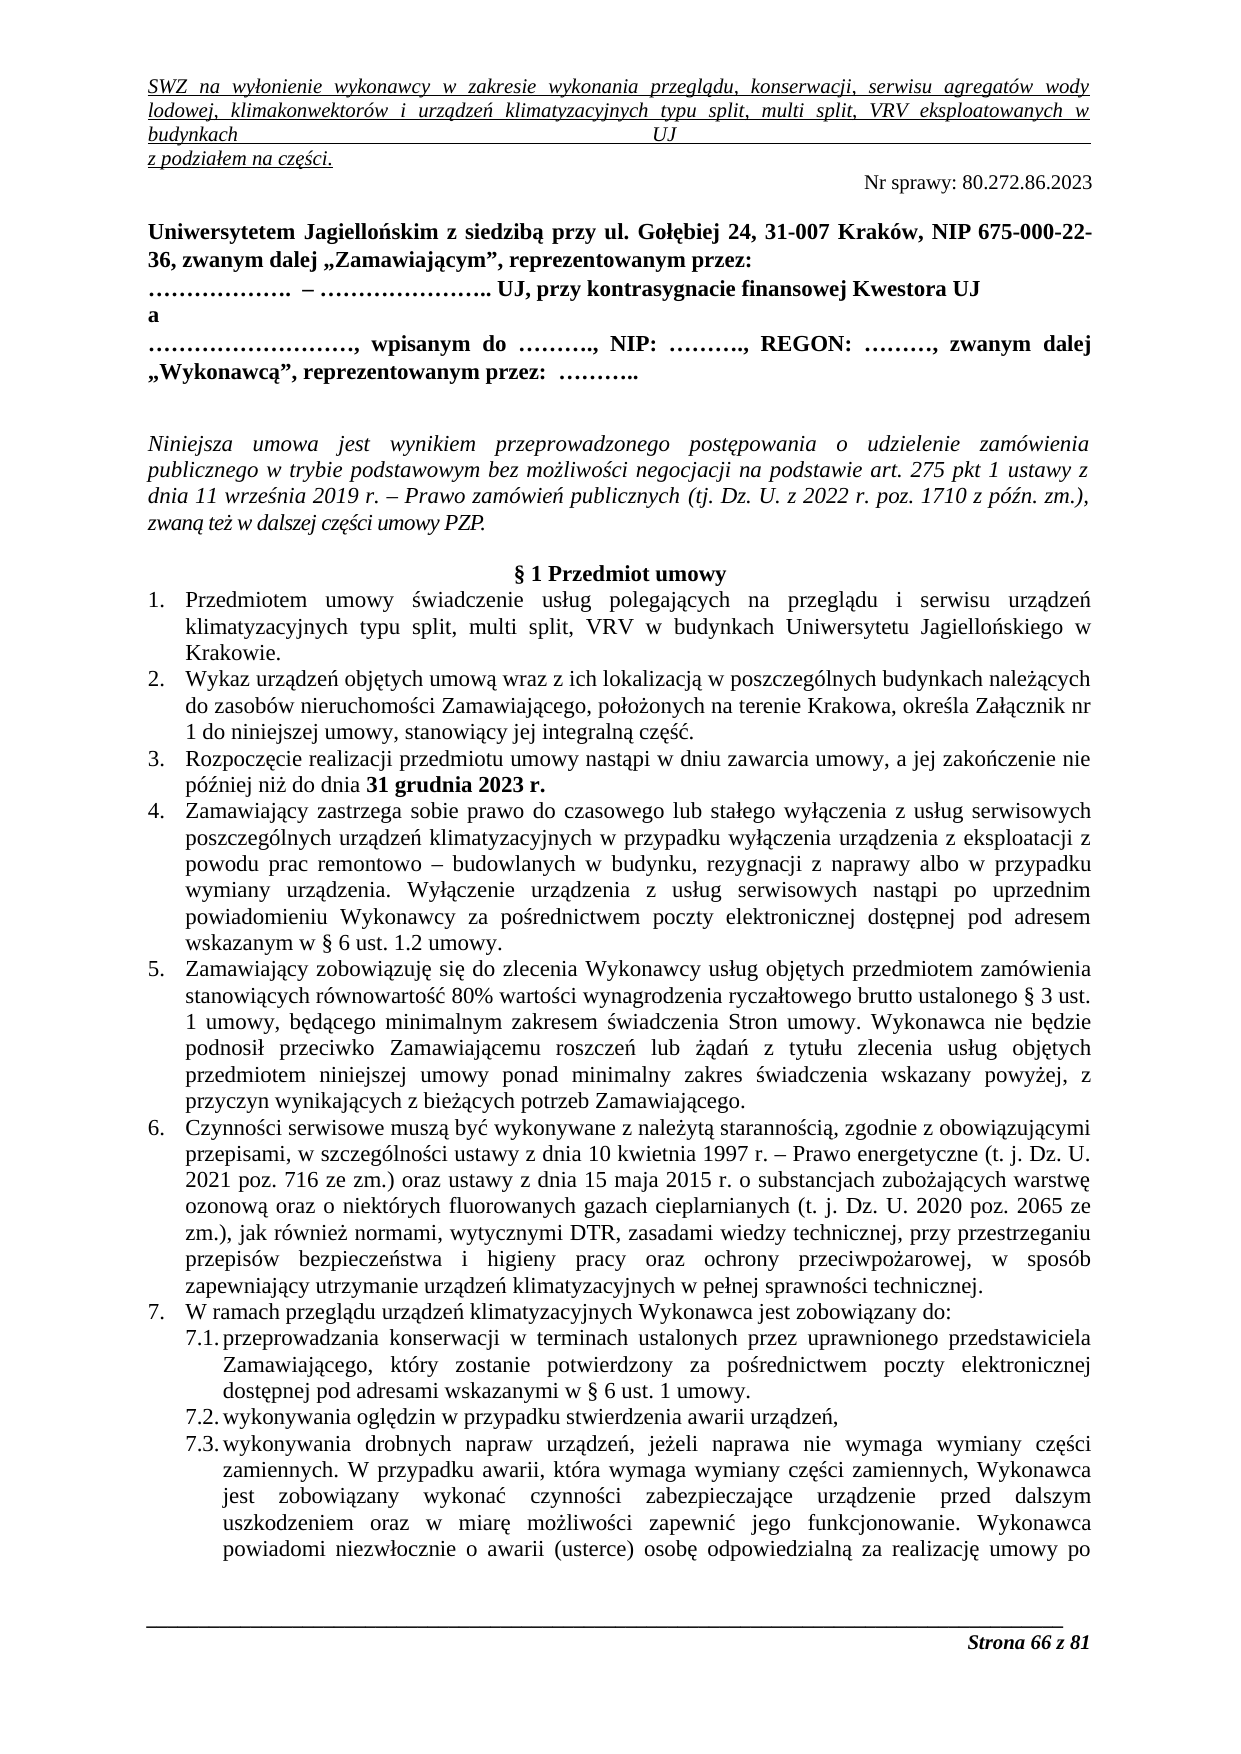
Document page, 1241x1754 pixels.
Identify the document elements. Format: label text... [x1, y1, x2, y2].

text § 1 Przedmiot umowy [148, 560, 1092, 586]
text ………………. – ………………….. UJ, przy kontrasygnacie finansowej Kwestora UJ [148, 275, 1092, 301]
list Przedmiotem umowy świadczenie usług polegających na przeglądu i serwisu urządzeń klimatyzacyjnych typu split, multi split, VRV w budynkach Uniwersytetu Jagiellońskiego w Krakowie. [148, 586, 1092, 666]
list Czynności serwisowe muszą być wykonywane z należytą starannością, zgodnie z obowiązującymi przepisami, w szczególności ustawy z dnia 10 kwietnia 1997 r. – Prawo energetyczne (t. j. Dz. U. 2021 poz. 716 ze zm.) oraz ustawy z dnia 15 maja 2015 r. o substancjach zubożających warstwę ozonową oraz o niektórych fluorowanych gazach cieplarnianych (t. j. Dz. U. 2020 poz. 2065 ze zm.), jak również normami, wytycznymi DTR, zasadami wiedzy technicznej, przy przestrzeganiu przepisów bezpieczeństwa i higieny pracy oraz ochrony przeciwpożarowej, w sposób zapewniający utrzymanie urządzeń klimatyzacyjnych w pełnej sprawności technicznej. [148, 1113, 1092, 1298]
list W ramach przeglądu urządzeń klimatyzacyjnych Wykonawca jest zobowiązany do: [148, 1298, 1092, 1324]
text Uniwersytetem Jagiellońskim z siedzibą przy ul. Gołębiej 24, 31-007 Kraków, NIP 675-000-22-36, zwanym dalej „Zamawiającym”, reprezentowanym przez: [148, 218, 1092, 273]
text Niniejsza umowa jest wynikiem przeprowadzonego postępowania o udzielenie zamówienia publicznego w trybie podstawowym bez możliwości negocjacji na podstawie art. 275 pkt 1 ustawy z dnia 11 września 2019 r. – Prawo zamówień publicznych (tj. Dz. U. z 2022 r. poz. 1710 z późn. zm.), zwaną też w dalszej części umowy PZP. [148, 430, 1092, 535]
text a [148, 301, 1092, 328]
list przeprowadzania konserwacji w terminach ustalonych przez uprawnionego przedstawiciela Zamawiającego, który zostanie potwierdzony za pośrednictwem poczty elektronicznej dostępnej pod adresami wskazanymi w § 6 ust. 1 umowy. [185, 1324, 1092, 1403]
text ………………………, wpisanym do ………., NIP: ………., REGON: ………, zwanym dalej „Wykonawcą”, reprezentowanym przez: ……….. [148, 330, 1092, 384]
list Rozpoczęcie realizacji przedmiotu umowy nastąpi w dniu zawarcia umowy, a jej zakończenie nie później niż do dnia 31 grudnia 2023 r. [148, 744, 1092, 797]
list Wykaz urządzeń objętych umową wraz z ich lokalizacją w poszczególnych budynkach należących do zasobów nieruchomości Zamawiającego, położonych na terenie Krakowa, określa Załącznik nr 1 do niniejszej umowy, stanowiący jej integralną część. [148, 666, 1092, 744]
list Zamawiający zobowiązuję się do zlecenia Wykonawcy usług objętych przedmiotem zamówienia stanowiących równowartość 80% wartości wynagrodzenia ryczałtowego brutto ustalonego § 3 ust. 1 umowy, będącego minimalnym zakresem świadczenia Stron umowy. Wykonawca nie będzie podnosił przeciwko Zamawiającemu roszczeń lub żądań z tytułu zlecenia usług objętych przedmiotem niniejszej umowy ponad minimalny zakres świadczenia wskazany powyżej, z przyczyn wynikających z bieżących potrzeb Zamawiającego. [148, 955, 1092, 1113]
list wykonywania oględzin w przypadku stwierdzenia awarii urządzeń, [185, 1403, 1092, 1430]
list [185, 1430, 1092, 1562]
list Zamawiający zastrzega sobie prawo do czasowego lub stałego wyłączenia z usług serwisowych poszczególnych urządzeń klimatyzacyjnych w przypadku wyłączenia urządzenia z eksploatacji z powodu prac remontowo – budowlanych w budynku, rezygnacji z naprawy albo w przypadku wymiany urządzenia. Wyłączenie urządzenia z usług serwisowych nastąpi po uprzednim powiadomieniu Wykonawcy za pośrednictwem poczty elektronicznej dostępnej pod adresem wskazanym w § 6 ust. 1.2 umowy. [148, 797, 1092, 955]
